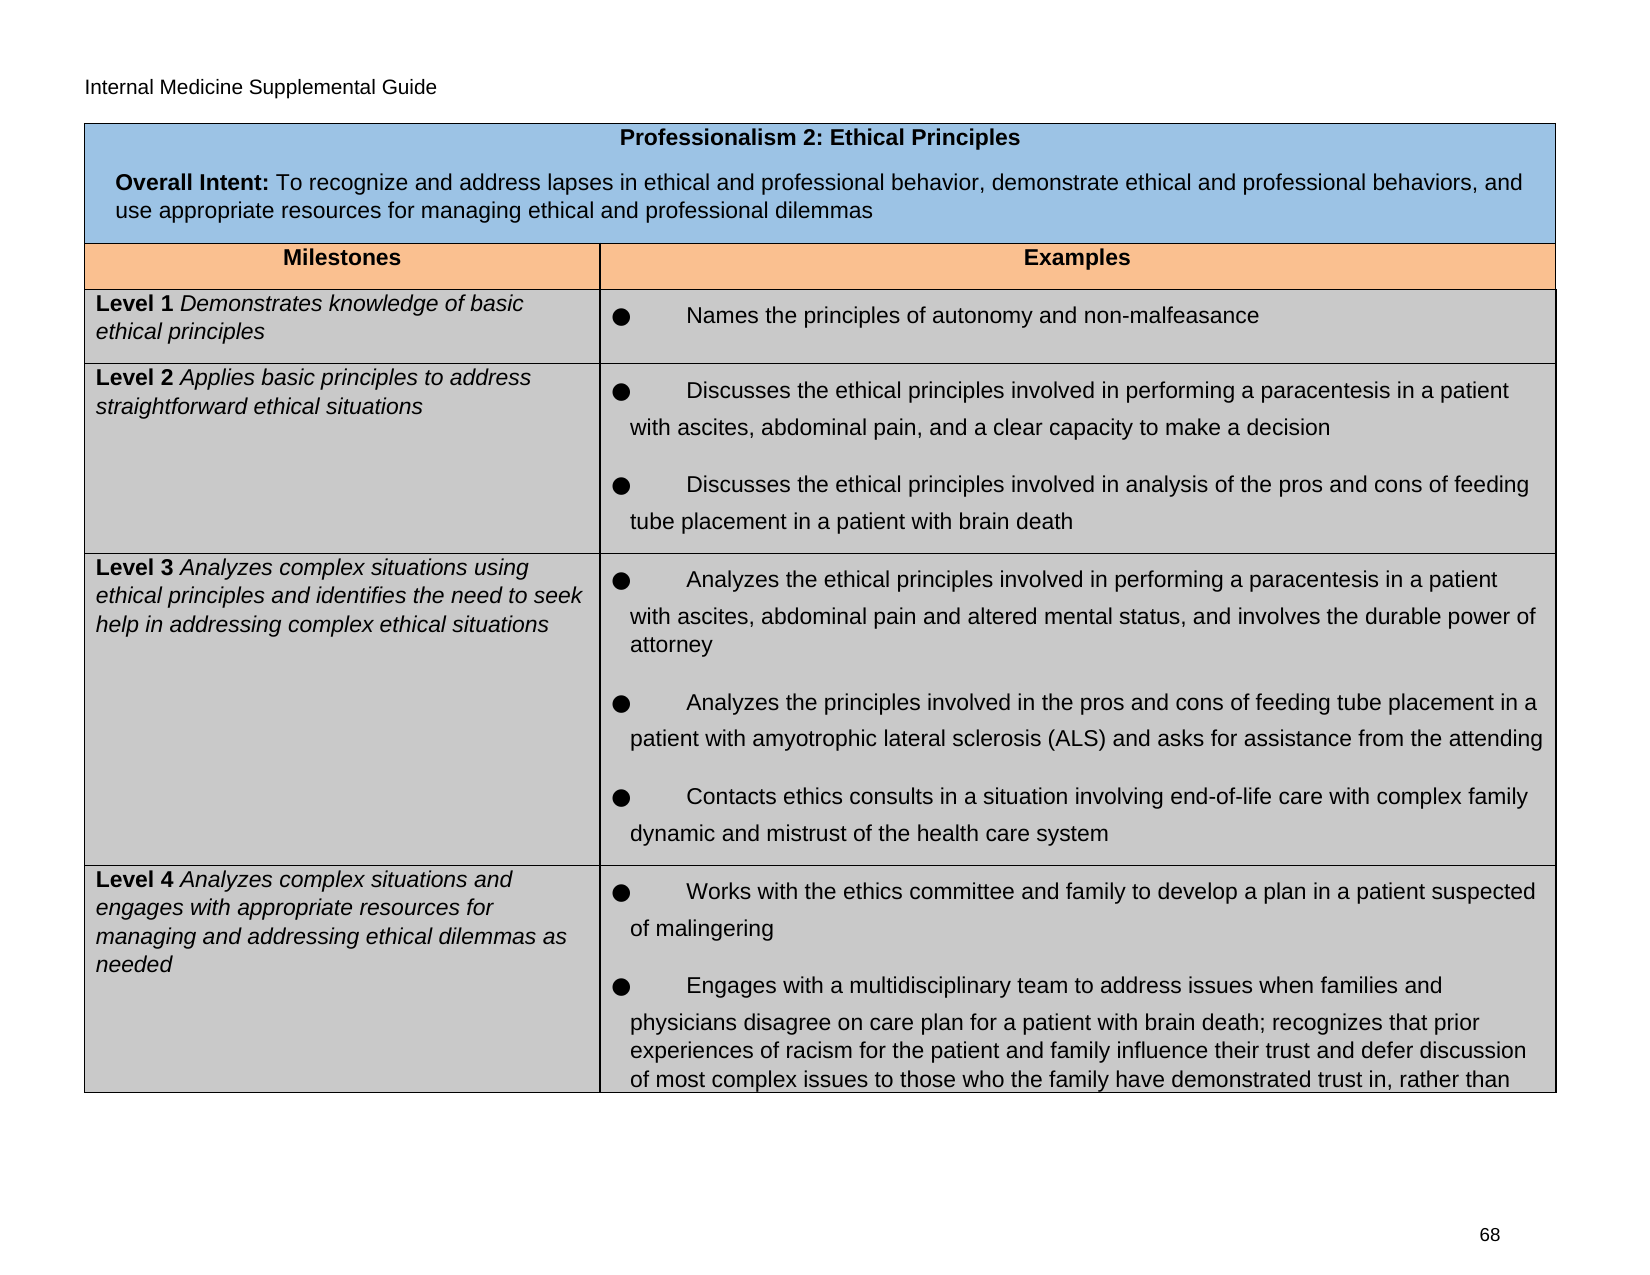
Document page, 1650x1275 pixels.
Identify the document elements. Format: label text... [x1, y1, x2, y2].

table_header Professionalism 2: Ethical Principles Overall Intent: To recognize and address lapses in ethical and professional behavior, demonstrate ethical and professional behaviors, and use appropriate resources for managing ethical and professional dilemmas [85, 124, 1555, 243]
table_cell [601, 866, 1555, 1092]
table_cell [85, 866, 599, 1092]
table_cell Examples [601, 244, 1555, 289]
table_cell Analyzes the ethical principles involved in performing a paracentesis in a patient with ascites, abdominal pain and altered mental status, and involves the durable power of attorney Analyzes the principles involved in the pros and cons of feeding tube placement in a patient with amyotrophic lateral sclerosis (ALS) and asks for assistance from the attending Contacts ethics consults in a situation involving end-of-life care with complex family dynamic and mistrust of the health care system [601, 554, 1555, 865]
table_cell Milestones [85, 244, 599, 289]
table_cell Level 2 Applies basic principles to address straightforward ethical situations [85, 364, 599, 553]
table_cell Discusses the ethical principles involved in performing a paracentesis in a patient with ascites, abdominal pain, and a clear capacity to make a decision Discusses the ethical principles involved in analysis of the pros and cons of feeding tube placement in a patient with brain death [601, 364, 1555, 553]
table_cell Level 3 Analyzes complex situations using ethical principles and identifies the need to seek help in addressing complex ethical situations [85, 554, 599, 865]
table_cell Names the principles of autonomy and non-malfeasance [601, 290, 1555, 363]
table_cell Level 1 Demonstrates knowledge of basic ethical principles [85, 290, 599, 363]
